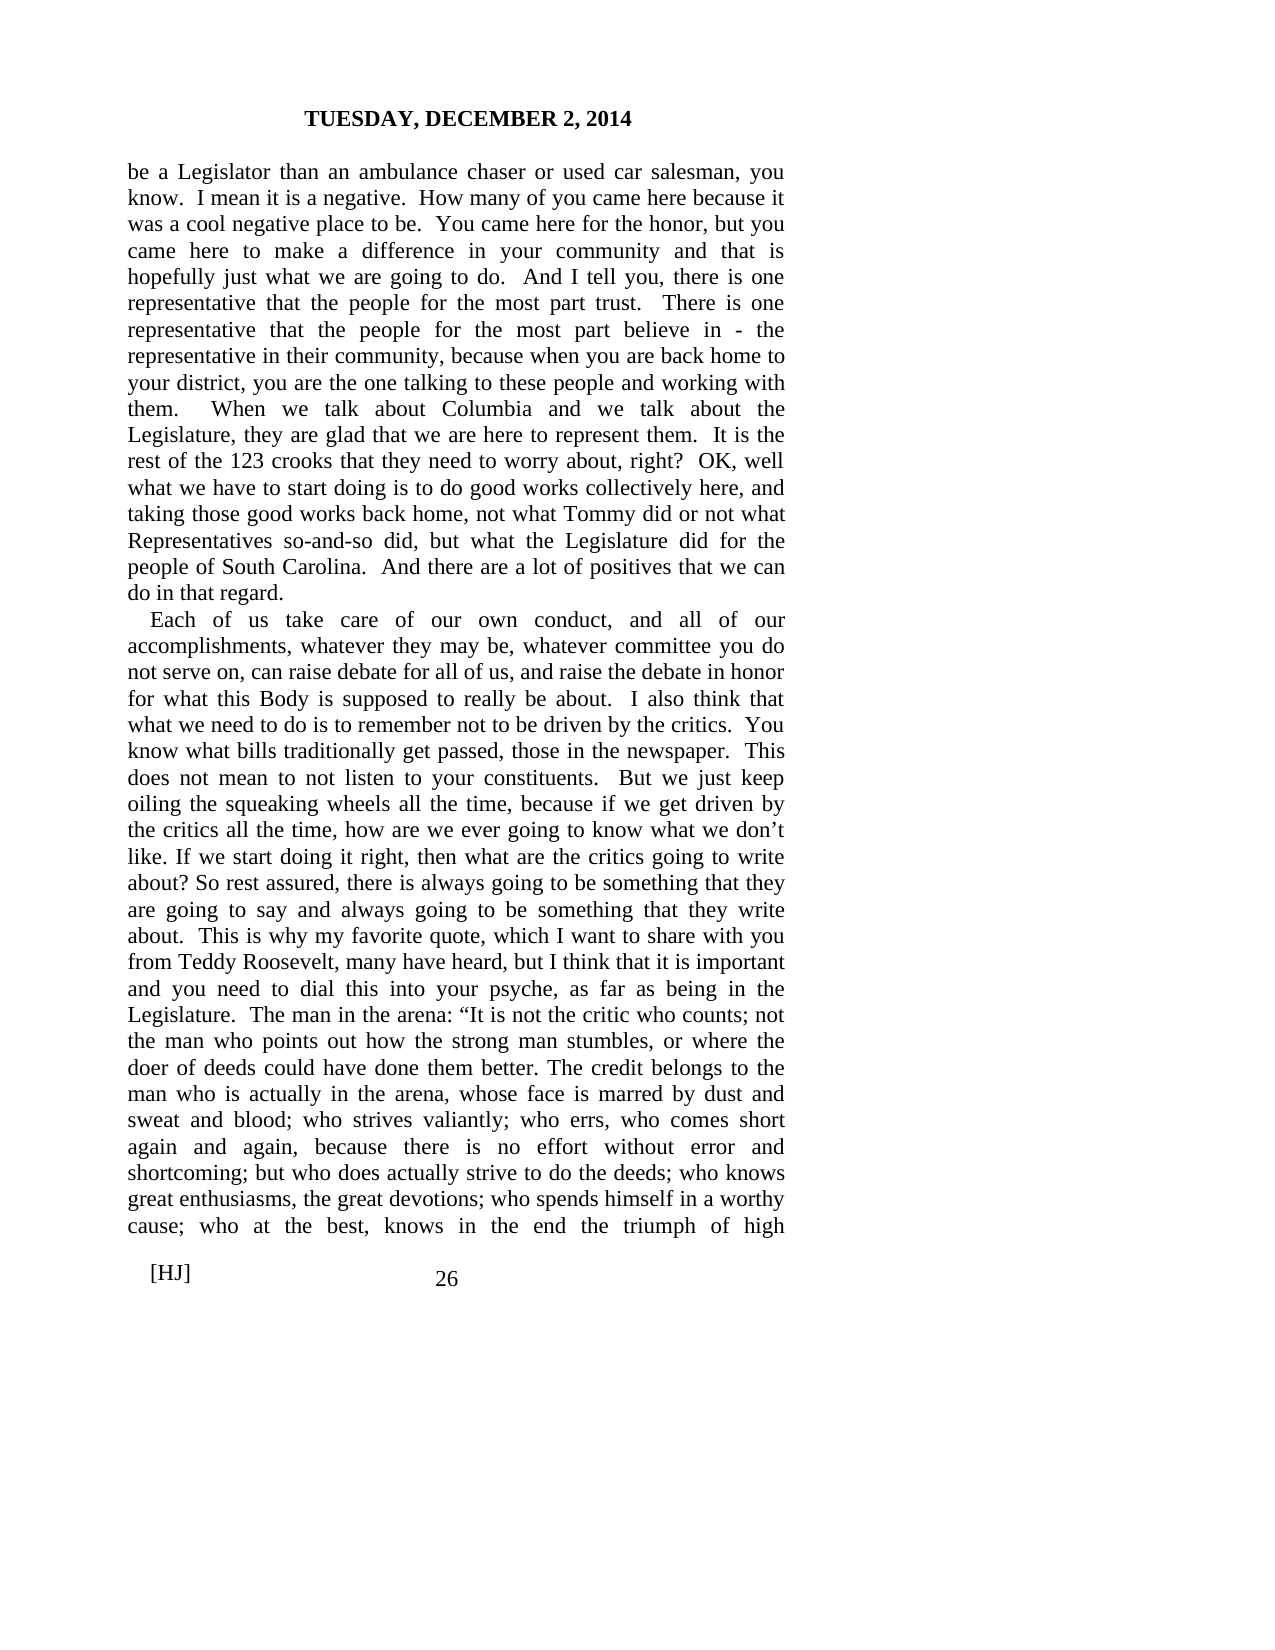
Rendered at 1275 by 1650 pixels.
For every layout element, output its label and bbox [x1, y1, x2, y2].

text [127, 606, 786, 1238]
text [127, 158, 786, 606]
